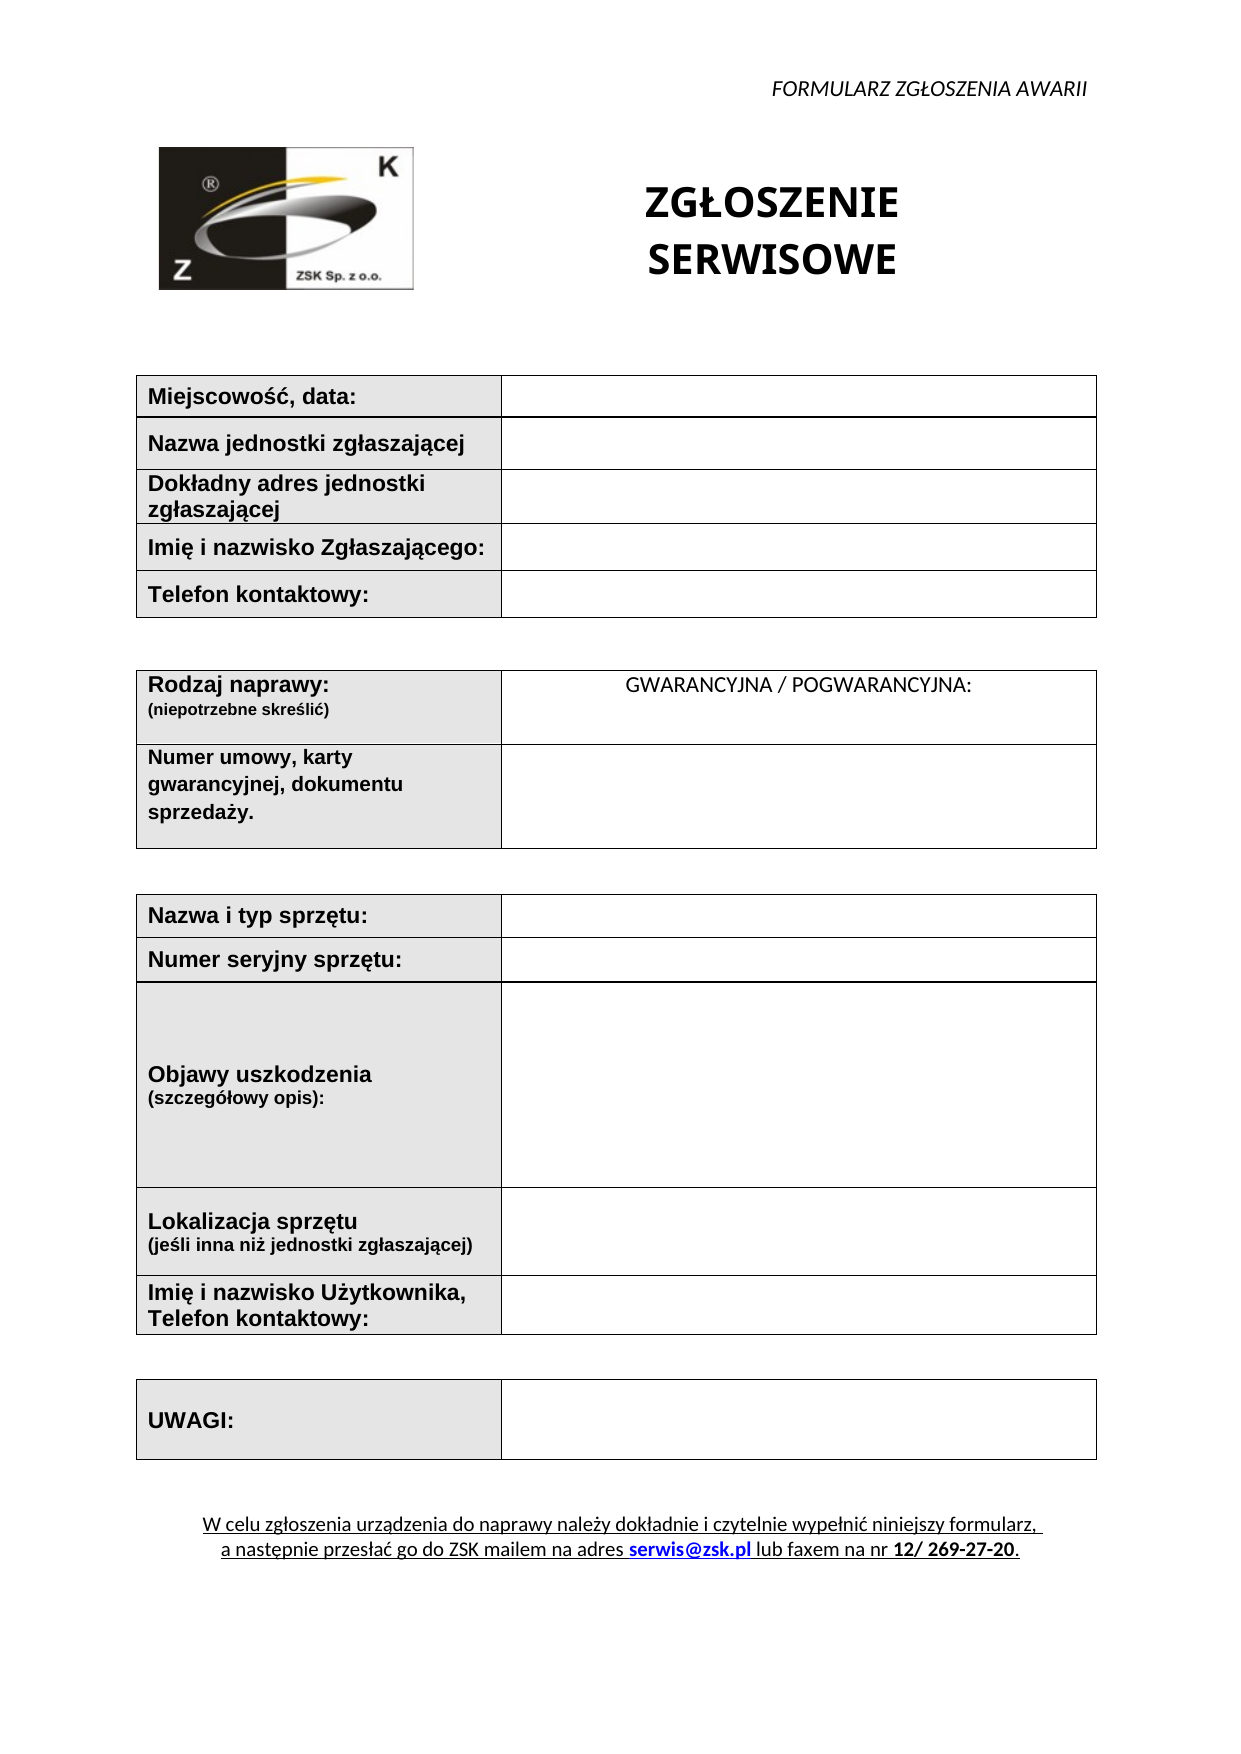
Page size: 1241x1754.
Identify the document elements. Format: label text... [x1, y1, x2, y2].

table_cell Imię i nazwisko Użytkownika, Telefon kontaktowy: [137, 1276, 501, 1334]
table_header [502, 1380, 1096, 1459]
table_cell [502, 1276, 1096, 1334]
table_cell Numer seryjny sprzętu: [137, 938, 501, 981]
table_header Nazwa i typ sprzętu: [137, 895, 501, 937]
table_cell [502, 745, 1096, 848]
table_header [502, 376, 1096, 416]
table_header Rodzaj naprawy: (niepotrzebne skreślić) [137, 671, 501, 743]
text W celu zgłoszenia urządzenia do naprawy należy dokładnie i czytelnie wypełnić niniejszy formularz, [148, 1511, 1093, 1536]
table_header ZGŁOSZENIE SERWISOWE [429, 148, 1115, 375]
picture [158, 147, 414, 290]
table_cell Imię i nazwisko Zgłaszającego: [137, 524, 501, 570]
text a następnie przesłać go do ZSK mailem na adres serwis@zsk.pl lub faxem na nr 12/ 269-27-20. [148, 1536, 1093, 1562]
table_cell [502, 938, 1096, 981]
table_header Miejscowość, data: [137, 376, 501, 416]
table_header [502, 895, 1096, 937]
table_cell [502, 524, 1096, 570]
table_cell [502, 418, 1096, 469]
table_cell Lokalizacja sprzętu (jeśli inna niż jednostki zgłaszającej) [137, 1188, 501, 1275]
table_cell [502, 1188, 1096, 1275]
table_cell [502, 983, 1096, 1187]
table_header [148, 148, 429, 375]
table_cell [502, 571, 1096, 617]
table_header GWARANCYJNA / POGWARANCYJNA: [502, 671, 1096, 743]
table_cell Dokładny adres jednostki zgłaszającej [137, 470, 501, 523]
table_cell Numer umowy, karty gwarancyjnej, dokumentu sprzedaży. [137, 745, 501, 848]
table_cell Nazwa jednostki zgłaszającej [137, 418, 501, 469]
table_cell [502, 470, 1096, 523]
table_header UWAGI: [137, 1380, 501, 1459]
table_cell Objawy uszkodzenia (szczegółowy opis): [137, 983, 501, 1187]
table_cell Telefon kontaktowy: [137, 571, 501, 617]
